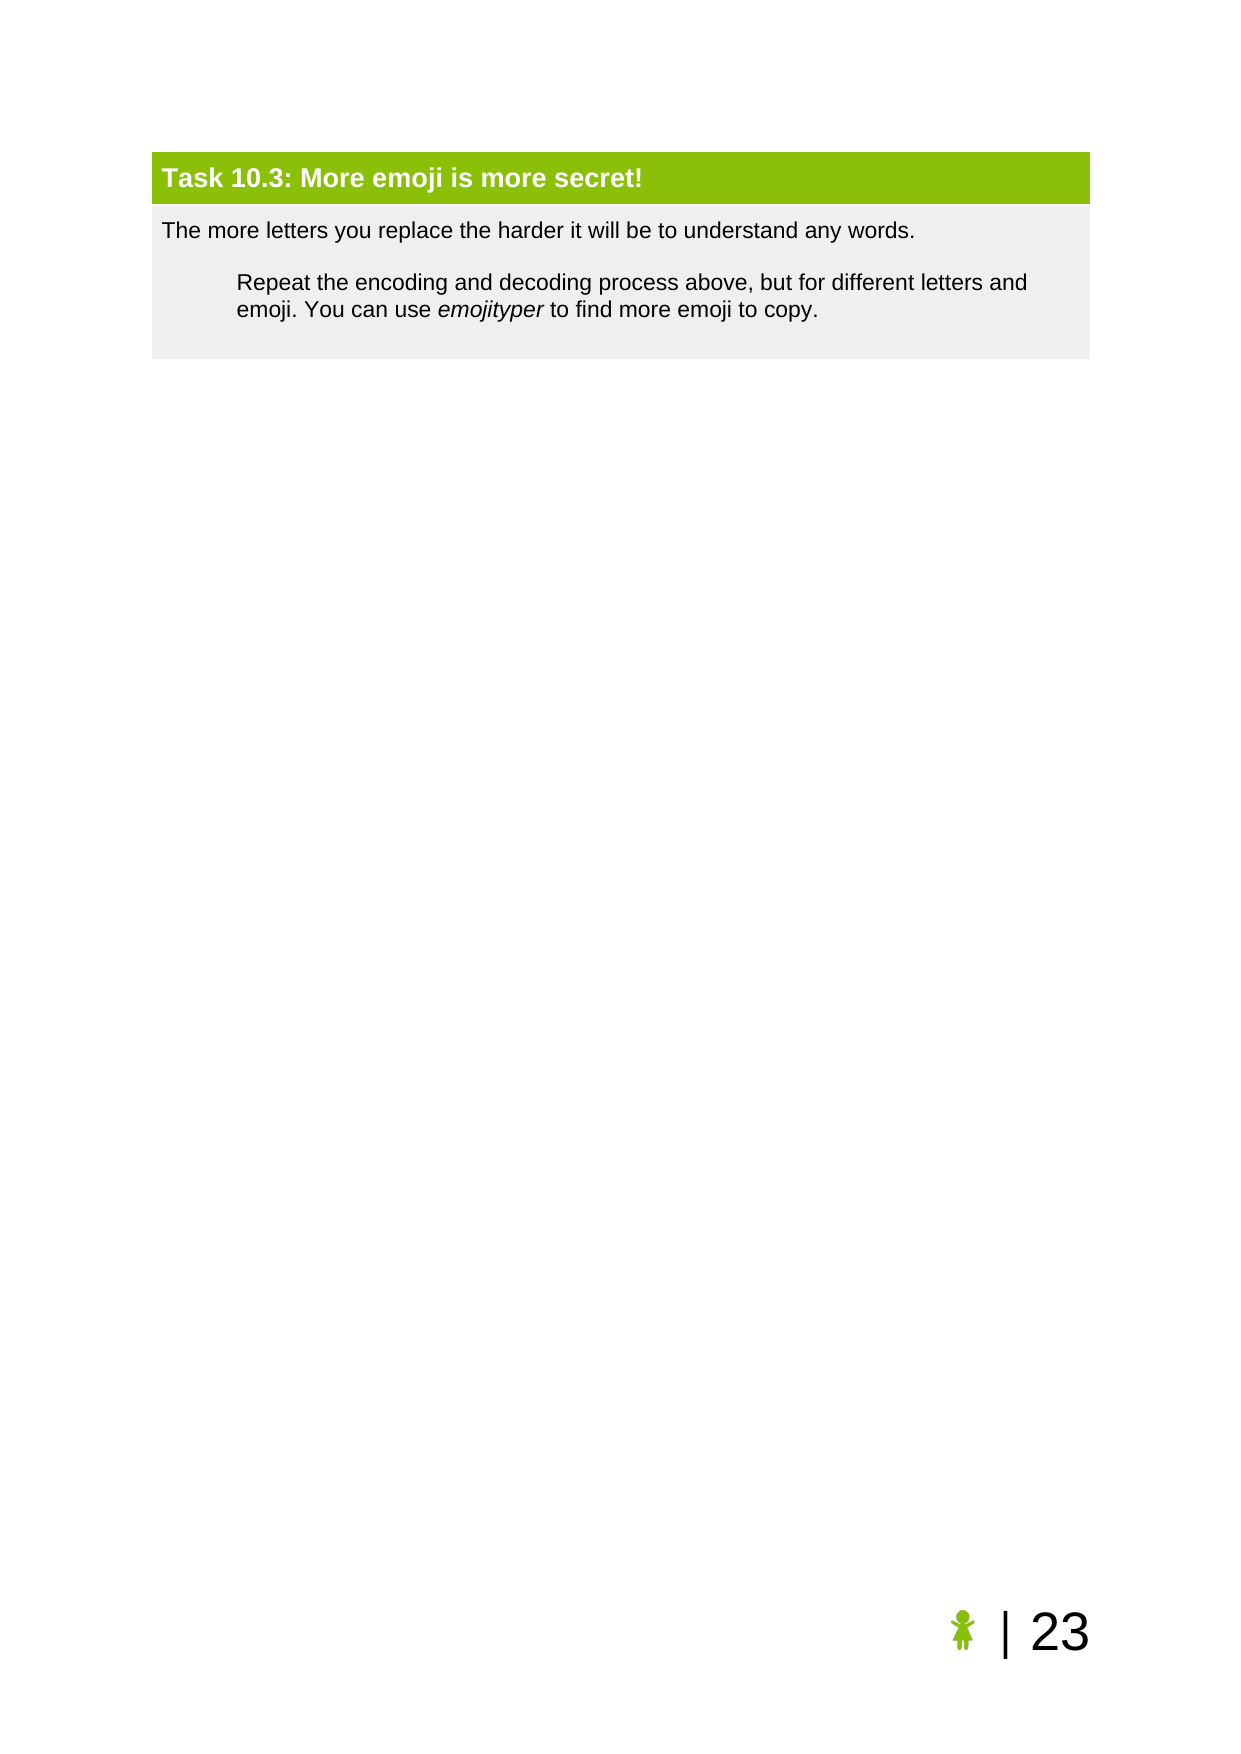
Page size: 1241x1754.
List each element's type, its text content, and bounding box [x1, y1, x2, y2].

table_cell The more letters you replace the harder it will be to understand any words. Repeat the encoding and decoding process above, but for different letters and emoji. You can use emojityper to find more emoji to copy. [152, 206, 1090, 359]
table_header Task 10.3: More emoji is more secret! [152, 152, 1090, 204]
picture [951, 1610, 981, 1650]
